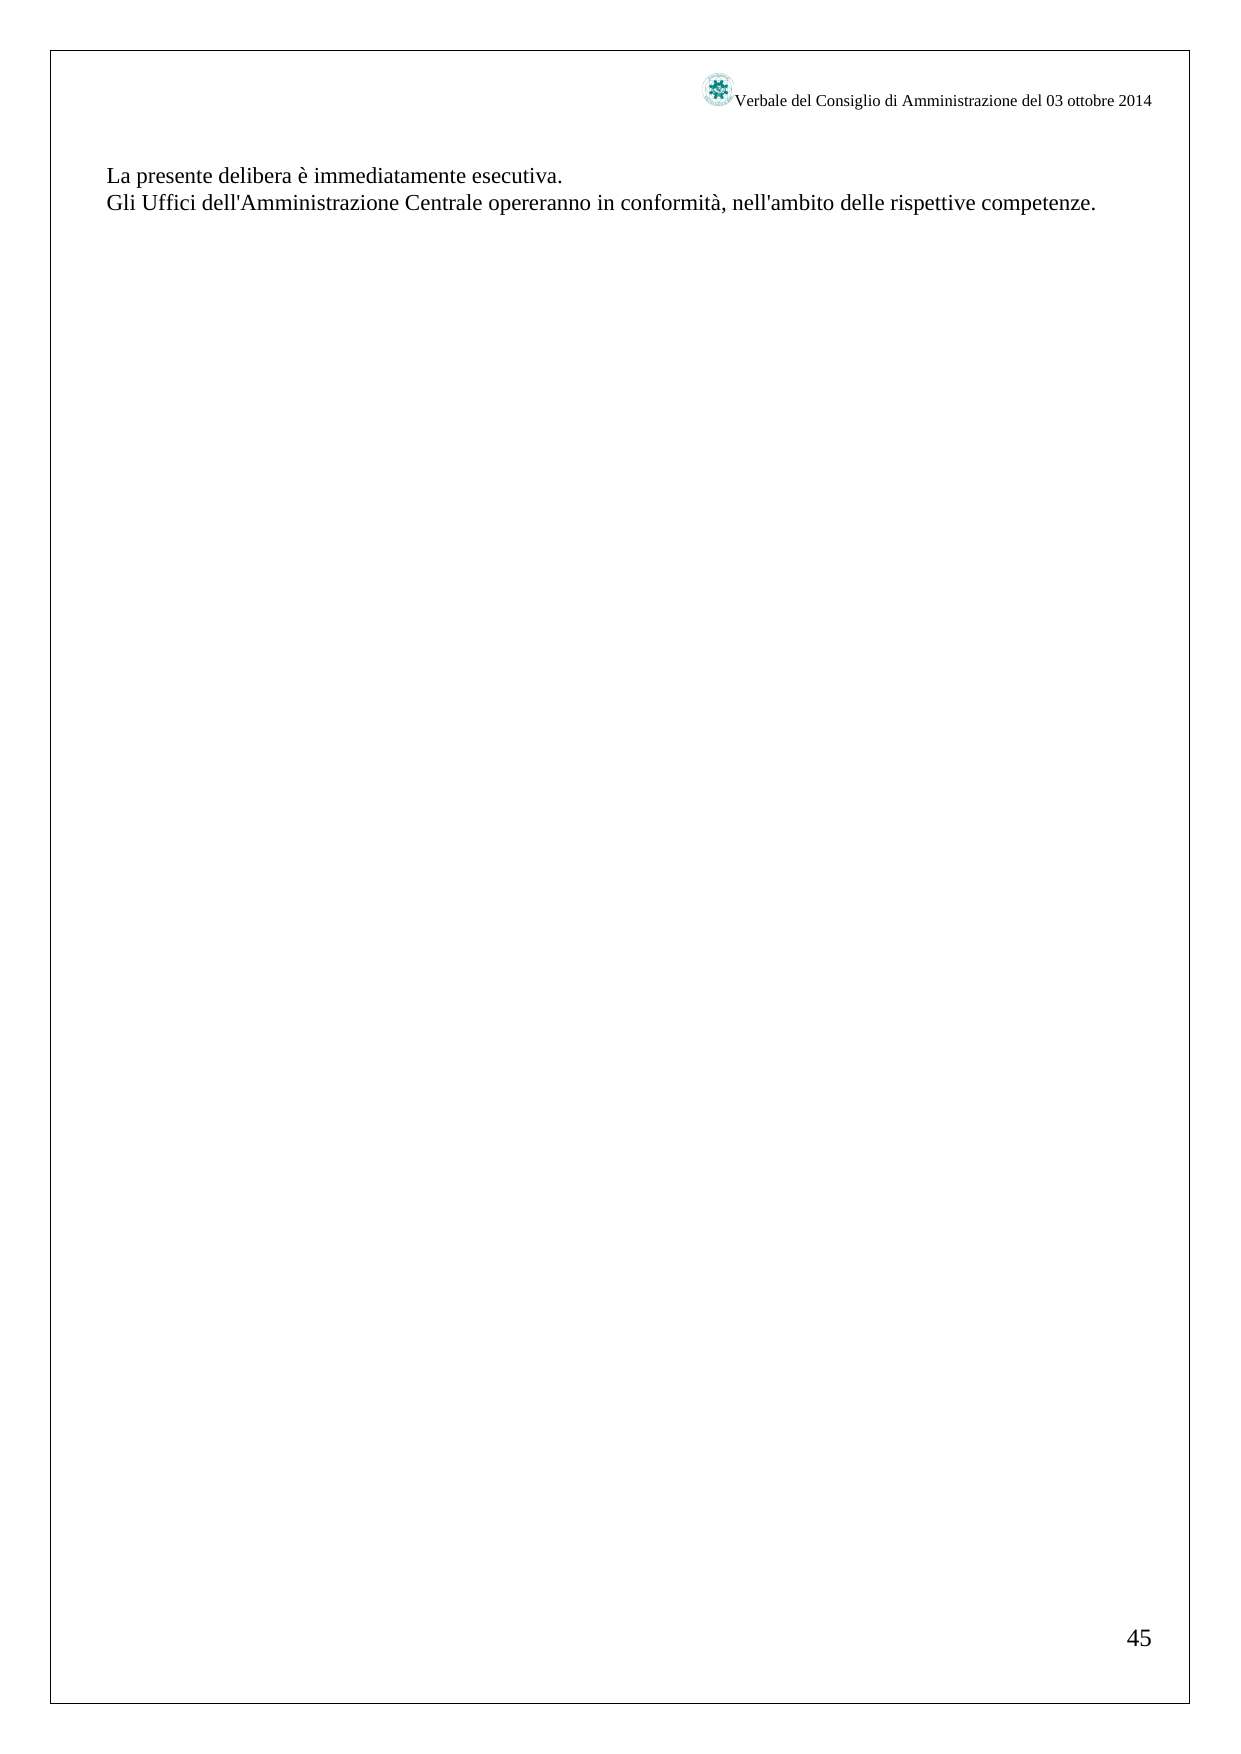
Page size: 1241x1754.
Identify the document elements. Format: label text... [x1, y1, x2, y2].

text La presente delibera è immediatamente esecutiva. [106, 162, 1152, 189]
picture [702, 73, 735, 106]
text Gli Uffici dell'Amministrazione Centrale opereranno in conformità, nell'ambito delle rispettive competenze. [106, 189, 1152, 215]
